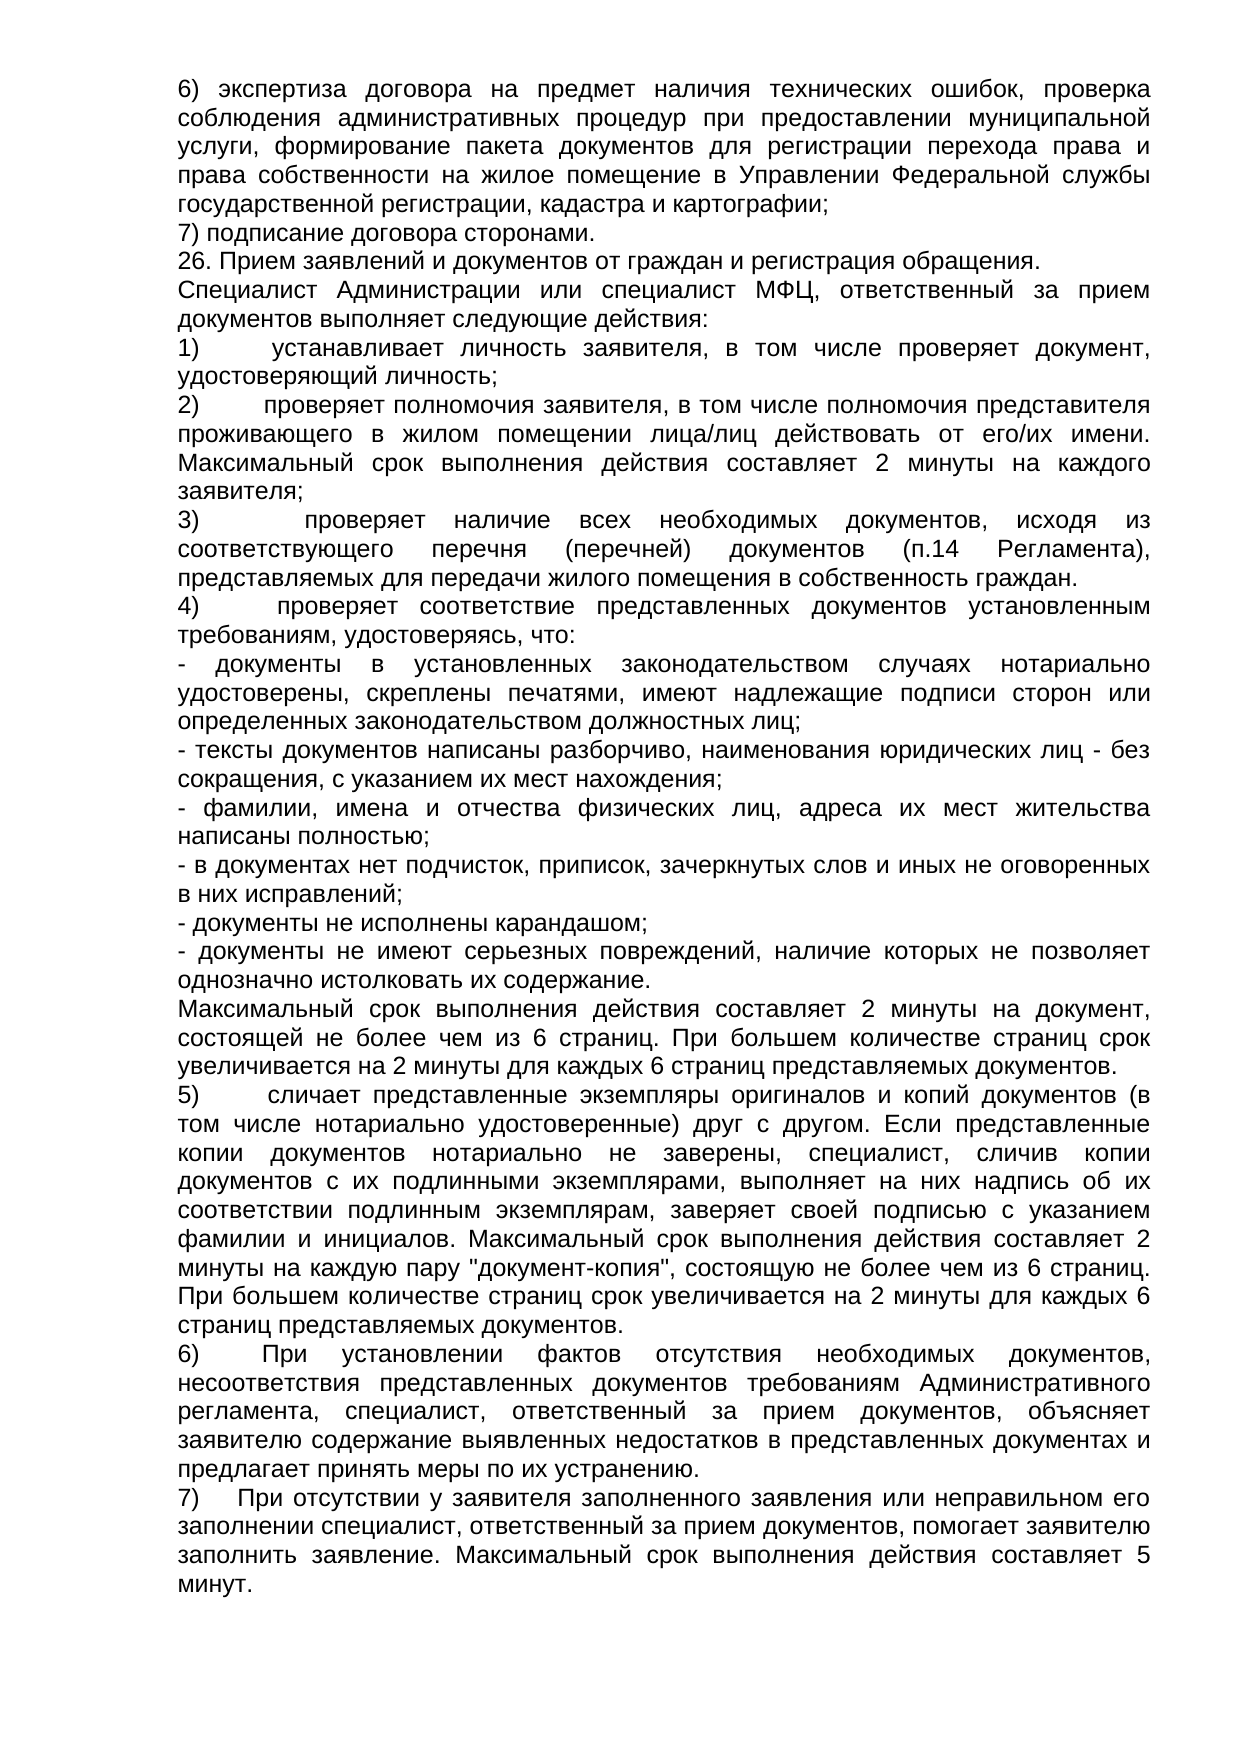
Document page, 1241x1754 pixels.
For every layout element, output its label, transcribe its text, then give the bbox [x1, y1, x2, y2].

text 6) экспертиза договора на предмет наличия технических ошибок, проверка соблюдения административных процедур при предоставлении муниципальной услуги, формирование пакета документов для регистрации перехода права и права собственности на жилое помещение в Управлении Федеральной службы государственной регистрации, кадастра и картографии; [177, 74, 1152, 218]
text 1) устанавливает личность заявителя, в том числе проверяет документ, удостоверяющий личность; [177, 333, 1152, 390]
text - документы в установленных законодательством случаях нотариально удостоверены, скреплены печатями, имеют надлежащие подписи сторон или определенных законодательством должностных лиц; [177, 649, 1152, 735]
text 6) При установлении фактов отсутствия необходимых документов, несоответствия представленных документов требованиям Административного регламента, специалист, ответственный за прием документов, объясняет заявителю содержание выявленных недостатков в представленных документах и предлагает принять меры по их устранению. [177, 1339, 1152, 1483]
text 5) сличает представленные экземпляры оригиналов и копий документов (в том числе нотариально удостоверенные) друг с другом. Если представленные копии документов нотариально не заверены, специалист, сличив копии документов с их подлинными экземплярами, выполняет на них надпись об их соответствии подлинным экземплярам, заверяет своей подписью с указанием фамилии и инициалов. Максимальный срок выполнения действия составляет 2 минуты на каждую пару "документ-копия", состоящую не более чем из 6 страниц. При большем количестве страниц срок увеличивается на 2 минуты для каждых 6 страниц представляемых документов. [177, 1080, 1152, 1339]
text 7) подписание договора сторонами. [177, 218, 1152, 246]
text 3) проверяет наличие всех необходимых документов, исходя из соответствующего перечня (перечней) документов (п.14 Регламента), представляемых для передачи жилого помещения в собственность граждан. [177, 505, 1152, 591]
text - в документах нет подчисток, приписок, зачеркнутых слов и иных не оговоренных в них исправлений; [177, 850, 1152, 908]
text Максимальный срок выполнения действия составляет 2 минуты на документ, состоящей не более чем из 6 страниц. При большем количестве страниц срок увеличивается на 2 минуты для каждых 6 страниц представляемых документов. [177, 994, 1152, 1080]
text 7) При отсутствии у заявителя заполненного заявления или неправильном его заполнении специалист, ответственный за прием документов, помогает заявителю заполнить заявление. Максимальный срок выполнения действия составляет 5 минут. [177, 1483, 1152, 1598]
text Специалист Администрации или специалист МФЦ, ответственный за прием документов выполняет следующие действия: [177, 275, 1152, 333]
text 4) проверяет соответствие представленных документов установленным требованиям, удостоверяясь, что: [177, 591, 1152, 649]
text - документы не исполнены карандашом; [177, 908, 1152, 936]
text 26. Прием заявлений и документов от граждан и регистрация обращения. [177, 246, 1152, 275]
text - фамилии, имена и отчества физических лиц, адреса их мест жительства написаны полностью; [177, 793, 1152, 850]
text 2) проверяет полномочия заявителя, в том числе полномочия представителя проживающего в жилом помещении лица/лиц действовать от его/их имени. Максимальный срок выполнения действия составляет 2 минуты на каждого заявителя; [177, 390, 1152, 505]
text - документы не имеют серьезных повреждений, наличие которых не позволяет однозначно истолковать их содержание. [177, 936, 1152, 994]
text - тексты документов написаны разборчиво, наименования юридических лиц - без сокращения, с указанием их мест нахождения; [177, 735, 1152, 793]
